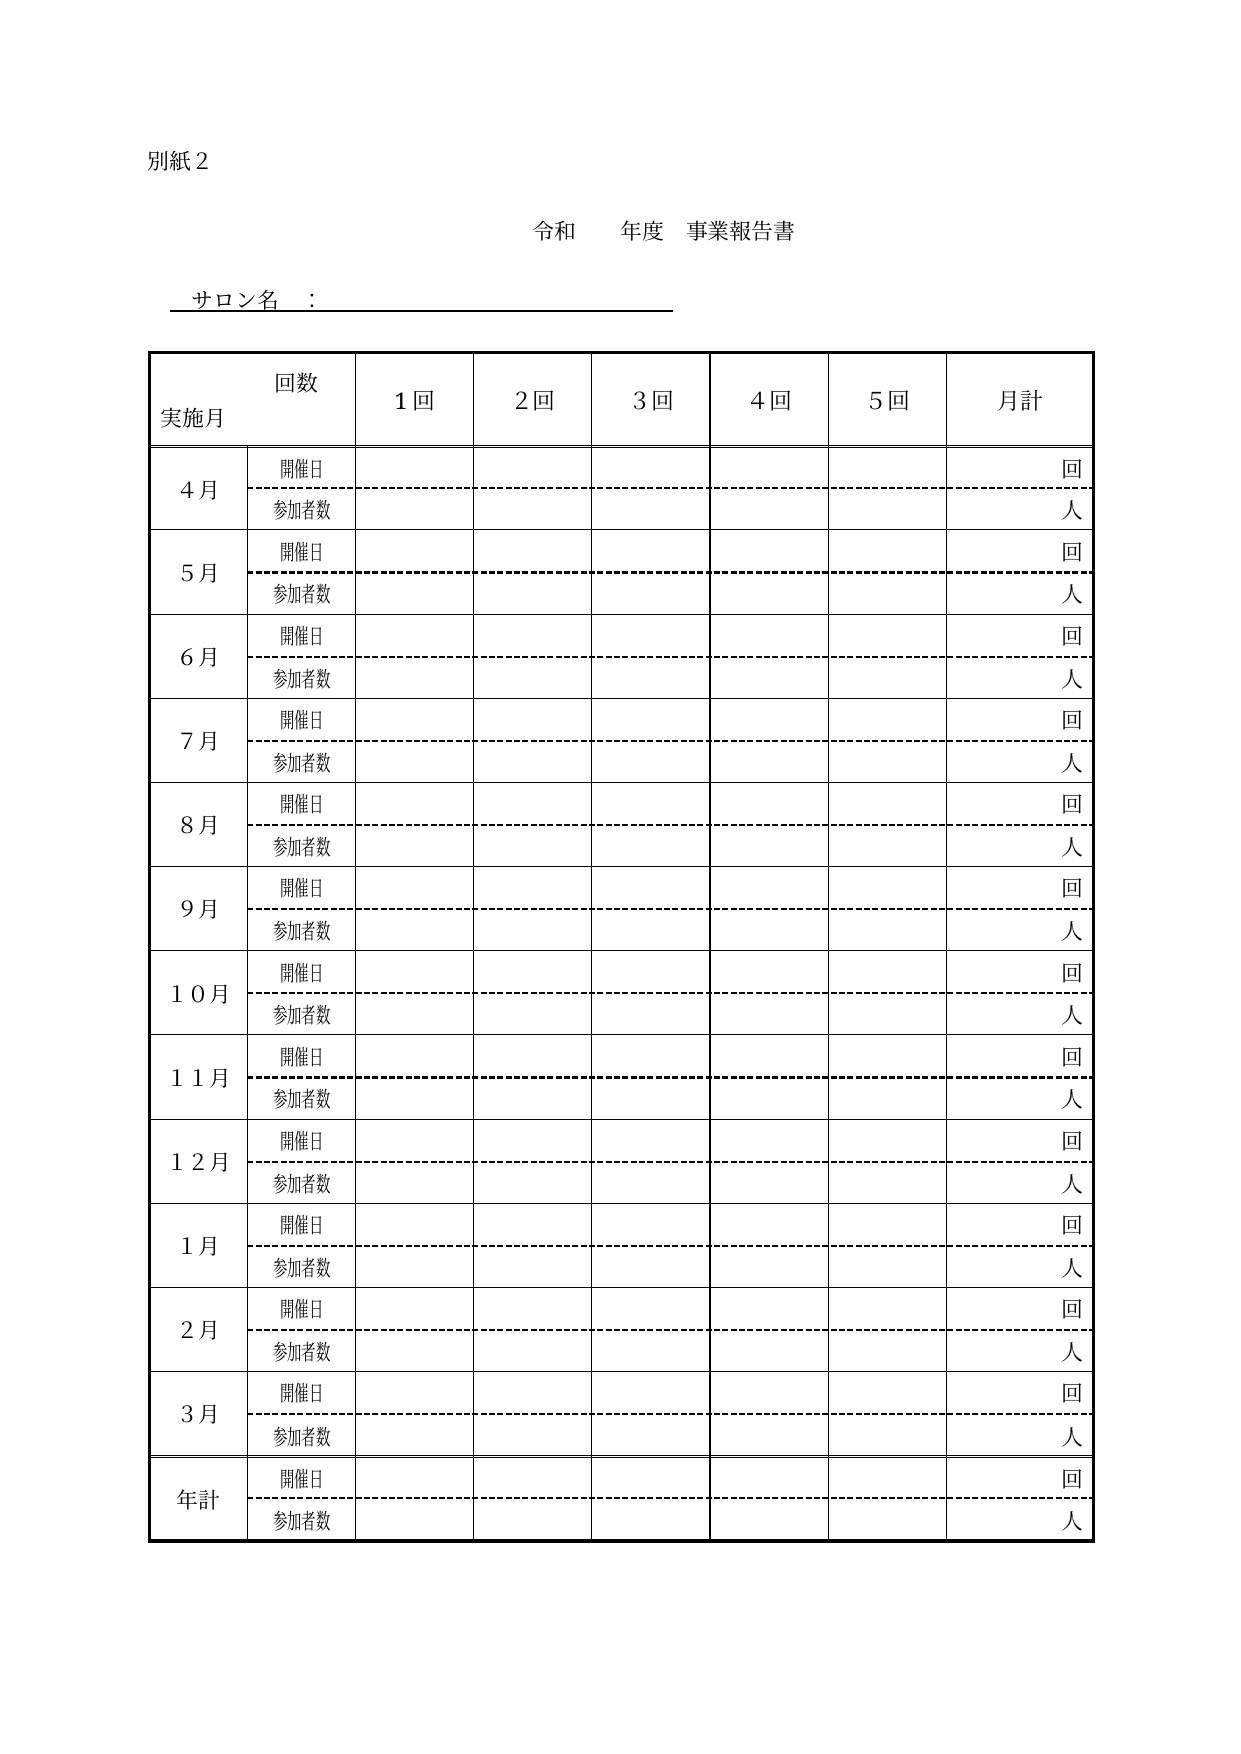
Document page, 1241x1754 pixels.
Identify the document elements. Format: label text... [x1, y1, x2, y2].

table_cell [474, 487, 591, 529]
table_cell [474, 1329, 591, 1371]
table_cell 開催日 [248, 783, 355, 824]
table_cell [829, 1035, 946, 1076]
table_cell [356, 1497, 473, 1539]
table_cell [474, 1204, 591, 1245]
table_cell 開催日 [248, 951, 355, 992]
table_cell 人 [947, 656, 1092, 698]
table_cell [592, 1035, 709, 1076]
table_cell 回 [947, 1204, 1092, 1245]
table_cell [592, 740, 709, 782]
table_cell ９月 [151, 867, 247, 950]
table_cell [474, 530, 591, 571]
table_cell 回 [947, 530, 1092, 571]
table_cell 人 [947, 1161, 1092, 1203]
table_cell [474, 740, 591, 782]
table_cell [474, 1161, 591, 1203]
table_cell [829, 530, 946, 571]
table_cell 開催日 [248, 1120, 355, 1161]
table_cell [711, 530, 828, 571]
table_cell 人 [947, 1076, 1092, 1118]
table_cell [356, 740, 473, 782]
table_cell 人 [947, 1497, 1092, 1539]
table_cell [829, 1372, 946, 1413]
table_cell ３月 [151, 1372, 247, 1455]
table_cell [711, 571, 828, 613]
table_cell 開催日 [248, 530, 355, 571]
table_cell ５月 [151, 530, 247, 613]
table_cell [711, 1245, 828, 1287]
table_cell [592, 699, 709, 740]
table_cell 開催日 [248, 1372, 355, 1413]
table_cell [711, 487, 828, 529]
table_cell [474, 699, 591, 740]
table_cell ４月 [151, 448, 247, 529]
table_cell [829, 1204, 946, 1245]
table_cell 人 [947, 908, 1092, 950]
table_cell 回 [947, 951, 1092, 992]
table_cell [592, 824, 709, 866]
table_cell [711, 448, 828, 487]
table_cell 回 [947, 783, 1092, 824]
table_cell 人 [947, 1245, 1092, 1287]
table_cell [829, 740, 946, 782]
table_cell [711, 1413, 828, 1455]
table_cell [829, 1458, 946, 1497]
table_cell [711, 1288, 828, 1329]
table_cell 人 [947, 1413, 1092, 1455]
table_cell [356, 1288, 473, 1329]
table_cell [592, 448, 709, 487]
table_cell 人 [947, 1329, 1092, 1371]
table_header ５回 [829, 354, 946, 445]
table_cell [711, 615, 828, 656]
table_cell 参加者数 [248, 908, 355, 950]
table_cell [829, 1329, 946, 1371]
table_cell 開催日 [248, 1204, 355, 1245]
table_cell [474, 992, 591, 1034]
table_cell [829, 951, 946, 992]
table_header 1回 [356, 354, 473, 445]
table_cell １２月 [151, 1120, 247, 1203]
table_cell [829, 783, 946, 824]
table_cell [592, 1076, 709, 1118]
table_cell 年計 [151, 1458, 247, 1539]
table_cell [474, 1035, 591, 1076]
table_cell １１月 [151, 1035, 247, 1118]
table_cell [474, 867, 591, 908]
table_cell 人 [947, 740, 1092, 782]
table_cell [829, 1245, 946, 1287]
table_cell [592, 615, 709, 656]
table_cell [592, 1288, 709, 1329]
table_cell 開催日 [248, 1035, 355, 1076]
table_cell 回 [947, 699, 1092, 740]
table_cell 回 [947, 867, 1092, 908]
table_cell [474, 783, 591, 824]
table_cell 参加者数 [248, 1076, 355, 1118]
table_cell [356, 783, 473, 824]
table_cell [592, 1161, 709, 1203]
table_header ４回 [711, 354, 828, 445]
table_cell [711, 1372, 828, 1413]
table_cell [356, 1458, 473, 1497]
table_cell [829, 1161, 946, 1203]
table_header ３回 [592, 354, 709, 445]
table_cell [356, 1035, 473, 1076]
table_cell [829, 699, 946, 740]
table_cell [829, 656, 946, 698]
table_cell [356, 571, 473, 613]
table_cell [829, 824, 946, 866]
table_cell [474, 1413, 591, 1455]
table_cell [592, 908, 709, 950]
table_cell [829, 992, 946, 1034]
table_cell [592, 1329, 709, 1371]
table_cell [474, 448, 591, 487]
table_cell 回 [947, 1120, 1092, 1161]
table_cell [711, 824, 828, 866]
table_cell １月 [151, 1204, 247, 1287]
table_cell [829, 867, 946, 908]
table_cell [711, 783, 828, 824]
table_cell ２月 [151, 1288, 247, 1371]
table_cell [356, 448, 473, 487]
table_cell 参加者数 [248, 1497, 355, 1539]
table_cell [592, 783, 709, 824]
table_cell 回 [947, 1372, 1092, 1413]
table_cell [829, 1120, 946, 1161]
table_cell [356, 1372, 473, 1413]
table_cell 参加者数 [248, 1245, 355, 1287]
text サロン名 ： [148, 282, 1092, 316]
table_cell [356, 699, 473, 740]
table_cell [356, 530, 473, 571]
table_cell 開催日 [248, 1288, 355, 1329]
table_cell 参加者数 [248, 571, 355, 613]
table_cell 回 [947, 615, 1092, 656]
table_cell [711, 1161, 828, 1203]
table_cell [592, 1497, 709, 1539]
table_cell [711, 1204, 828, 1245]
table_cell 人 [947, 992, 1092, 1034]
table_cell 参加者数 [248, 1329, 355, 1371]
table_cell [711, 1120, 828, 1161]
table_cell [474, 1372, 591, 1413]
table_cell 開催日 [248, 1458, 355, 1497]
table_cell [592, 530, 709, 571]
table_cell 参加者数 [248, 740, 355, 782]
table_cell 回 [947, 448, 1092, 487]
table_cell [711, 1035, 828, 1076]
table_cell [711, 1497, 828, 1539]
table_cell [829, 571, 946, 613]
table_cell [592, 992, 709, 1034]
table_cell [474, 1497, 591, 1539]
table_cell [711, 867, 828, 908]
table_cell 参加者数 [248, 824, 355, 866]
text 令和 年度 事業報告書 [148, 212, 1092, 247]
table_cell [592, 1413, 709, 1455]
table_cell [474, 1458, 591, 1497]
table_cell [592, 487, 709, 529]
table_header 月計 [947, 354, 1092, 445]
table_cell [592, 951, 709, 992]
table_cell [829, 1288, 946, 1329]
table_cell [356, 1161, 473, 1203]
table_cell [474, 824, 591, 866]
table_cell 人 [947, 824, 1092, 866]
table_cell [711, 908, 828, 950]
table_cell １０月 [151, 951, 247, 1034]
table_cell ７月 [151, 699, 247, 782]
table_cell 開催日 [248, 867, 355, 908]
table_cell [474, 1288, 591, 1329]
table_cell 開催日 [248, 448, 355, 487]
table_cell [711, 699, 828, 740]
table_cell [592, 1120, 709, 1161]
table_cell 人 [947, 571, 1092, 613]
table_cell [592, 1245, 709, 1287]
table_cell 開催日 [248, 699, 355, 740]
table_cell [592, 1372, 709, 1413]
table_cell [356, 615, 473, 656]
table_cell [474, 1120, 591, 1161]
table_cell ８月 [151, 783, 247, 866]
table_cell 参加者数 [248, 1413, 355, 1455]
table_cell [356, 487, 473, 529]
table_cell [711, 1329, 828, 1371]
table_cell 参加者数 [248, 1161, 355, 1203]
table_cell [474, 951, 591, 992]
table_cell [711, 1458, 828, 1497]
text 別紙２ [148, 143, 1092, 178]
table_header 回数 実施月 [151, 354, 355, 445]
table_cell [711, 1076, 828, 1118]
table_cell 参加者数 [248, 487, 355, 529]
table_cell 回 [947, 1035, 1092, 1076]
table_cell [829, 1497, 946, 1539]
table_cell [474, 571, 591, 613]
table_cell ６月 [151, 615, 247, 698]
table_cell [829, 1076, 946, 1118]
table_cell 回 [947, 1458, 1092, 1497]
table_cell 人 [947, 487, 1092, 529]
table_cell [711, 740, 828, 782]
table_cell [711, 951, 828, 992]
table_cell [356, 908, 473, 950]
table_cell [711, 992, 828, 1034]
table_cell [829, 908, 946, 950]
table_cell 参加者数 [248, 656, 355, 698]
table_cell [711, 656, 828, 698]
table_cell [356, 1245, 473, 1287]
table_cell [474, 656, 591, 698]
table_cell [356, 992, 473, 1034]
table_cell 参加者数 [248, 992, 355, 1034]
table_cell 開催日 [248, 615, 355, 656]
table_cell [356, 867, 473, 908]
table_cell [592, 1458, 709, 1497]
table_cell [356, 1329, 473, 1371]
table_cell [356, 1413, 473, 1455]
table_cell [592, 1204, 709, 1245]
table_cell 回 [947, 1288, 1092, 1329]
table_cell [829, 1413, 946, 1455]
table_cell [474, 1245, 591, 1287]
table_cell [829, 487, 946, 529]
table_cell [356, 1120, 473, 1161]
table_cell [356, 1204, 473, 1245]
table_cell [592, 656, 709, 698]
table_cell [356, 951, 473, 992]
table_cell [829, 448, 946, 487]
table_cell [592, 867, 709, 908]
table_cell [592, 571, 709, 613]
table_cell [356, 1076, 473, 1118]
table_cell [356, 656, 473, 698]
table_cell [474, 908, 591, 950]
table_cell [829, 615, 946, 656]
table_cell [474, 1076, 591, 1118]
table_header ２回 [474, 354, 591, 445]
table_cell [474, 615, 591, 656]
table_cell [356, 824, 473, 866]
